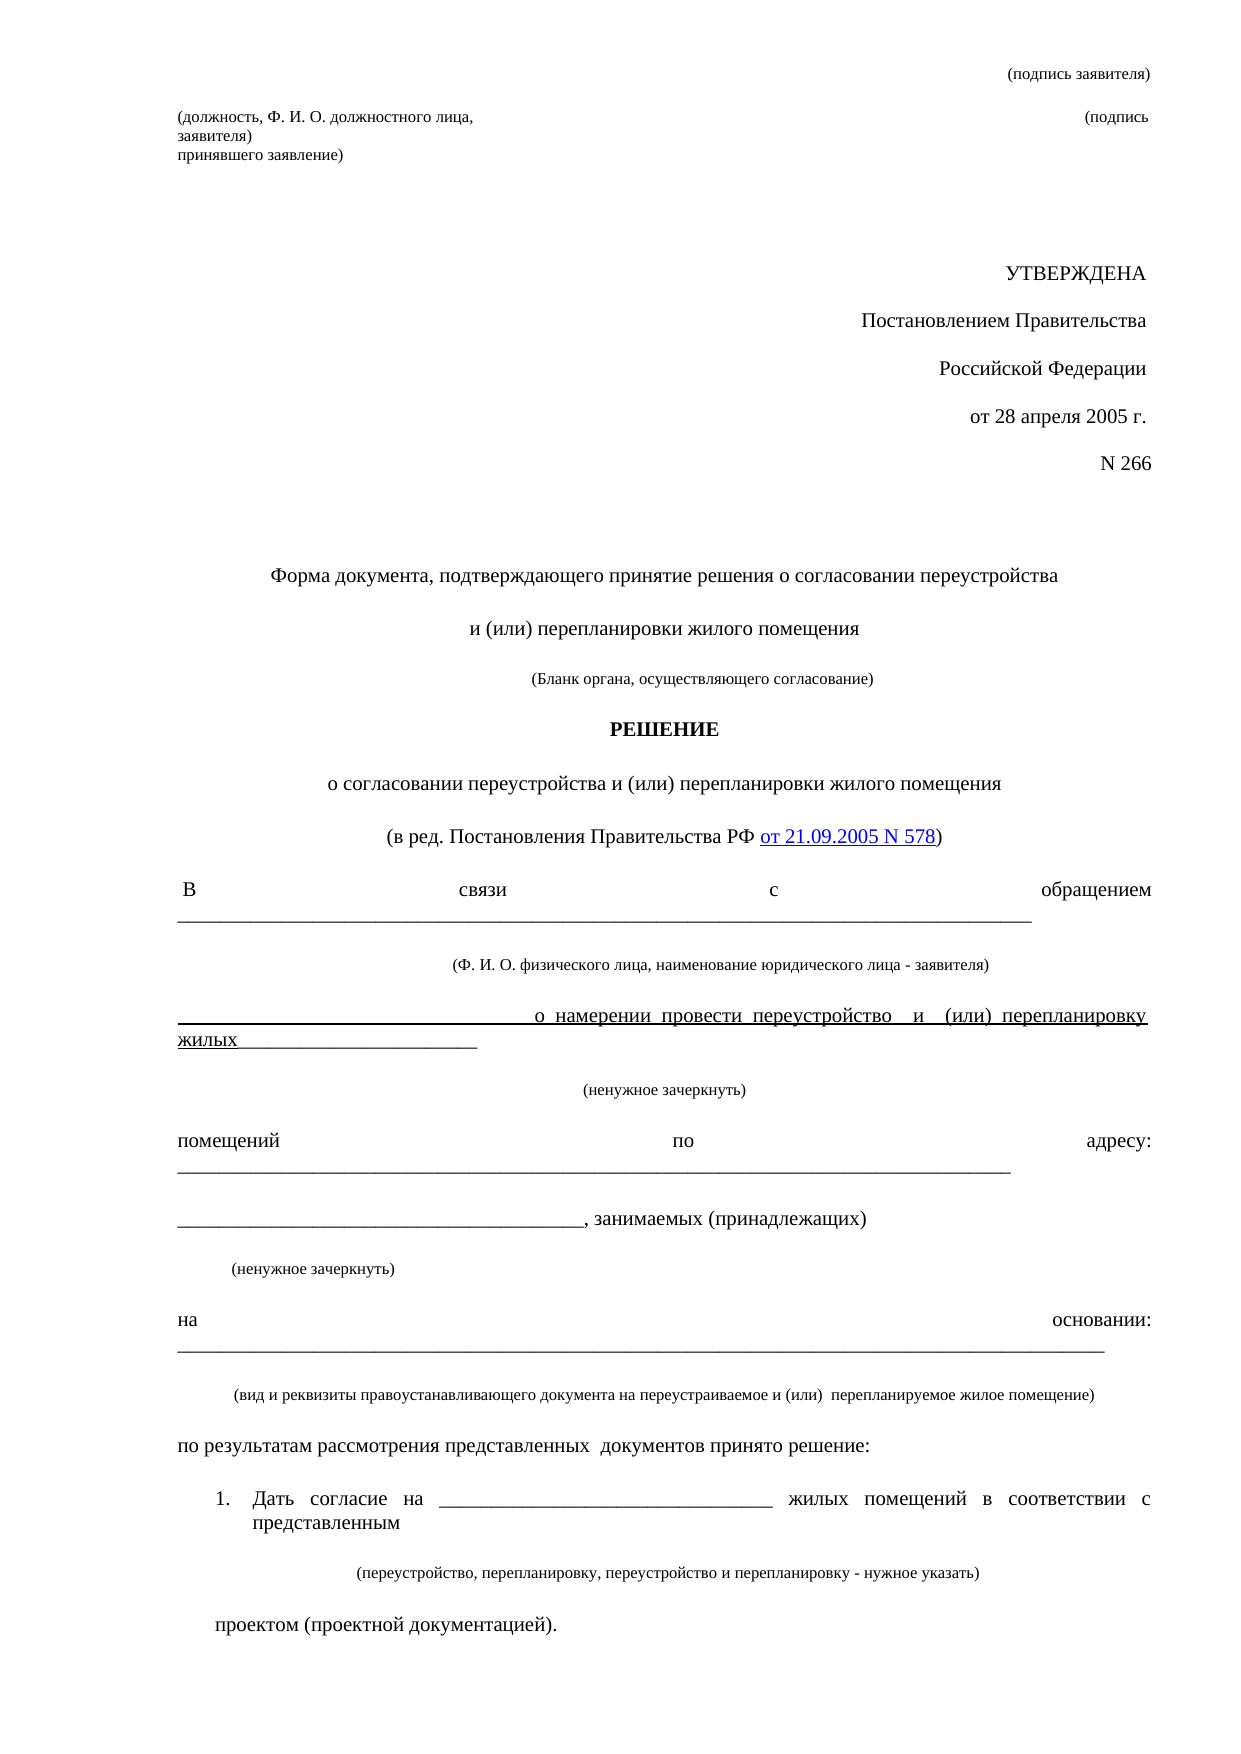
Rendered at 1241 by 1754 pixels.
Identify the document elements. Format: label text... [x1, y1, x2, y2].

list Дать согласие на ________________________________ жилых помещений в соответствии с представленным [215, 1486, 1152, 1534]
text (в ред. Постановления Правительства РФ от 21.09.2005 N 578) [177, 824, 1152, 848]
text и (или) перепланировки жилого помещения [177, 616, 1152, 640]
text Постановлением Правительства [177, 308, 1152, 356]
text проектом (проектной документацией). [215, 1612, 1152, 1636]
text (переустройство, перепланировку, переустройство и перепланировку - нужное указать) [177, 1563, 1152, 1582]
text (Ф. И. О. физического лица, наименование юридического лица - заявителя) [177, 954, 1152, 973]
text Форма документа, подтверждающего принятие решения о согласовании переустройства [177, 562, 1152, 587]
text (подпись заявителя) [177, 63, 1152, 83]
text принявшего заявление) [177, 145, 1152, 164]
text от 28 апреля 2005 г. [177, 404, 1152, 451]
text УТВЕРЖДЕНА [177, 261, 1152, 308]
text N 266 [177, 451, 1152, 475]
text о согласовании переустройства и (или) перепланировки жилого помещения [177, 771, 1152, 794]
text (ненужное зачеркнуть) [177, 1259, 1152, 1278]
text Российской Федерации [177, 356, 1152, 404]
text по результатам рассмотрения представленных документов принято решение: [177, 1433, 1152, 1457]
text _______________________________________, занимаемых (принадлежащих) [177, 1206, 1152, 1229]
text помещений по адресу: ________________________________________________________________________________ [177, 1128, 1152, 1176]
text на основании: _________________________________________________________________________________________ [177, 1307, 1152, 1355]
text о намерении провести переустройство и (или) перепланировку жилых_______________________ [177, 1003, 1152, 1051]
text (ненужное зачеркнуть) [177, 1080, 1152, 1099]
text (Бланк органа, осуществляющего согласование) [177, 669, 1152, 688]
text РЕШЕНИЕ [177, 717, 1152, 741]
text (вид и реквизиты правоустанавливающего документа на переустраиваемое и (или) перепланируемое жилое помещение) [177, 1384, 1152, 1403]
text (должность, Ф. И. О. должностного лица, (подпись заявителя) [177, 107, 1152, 145]
text В связи с обращением __________________________________________________________________________________ [177, 877, 1152, 925]
